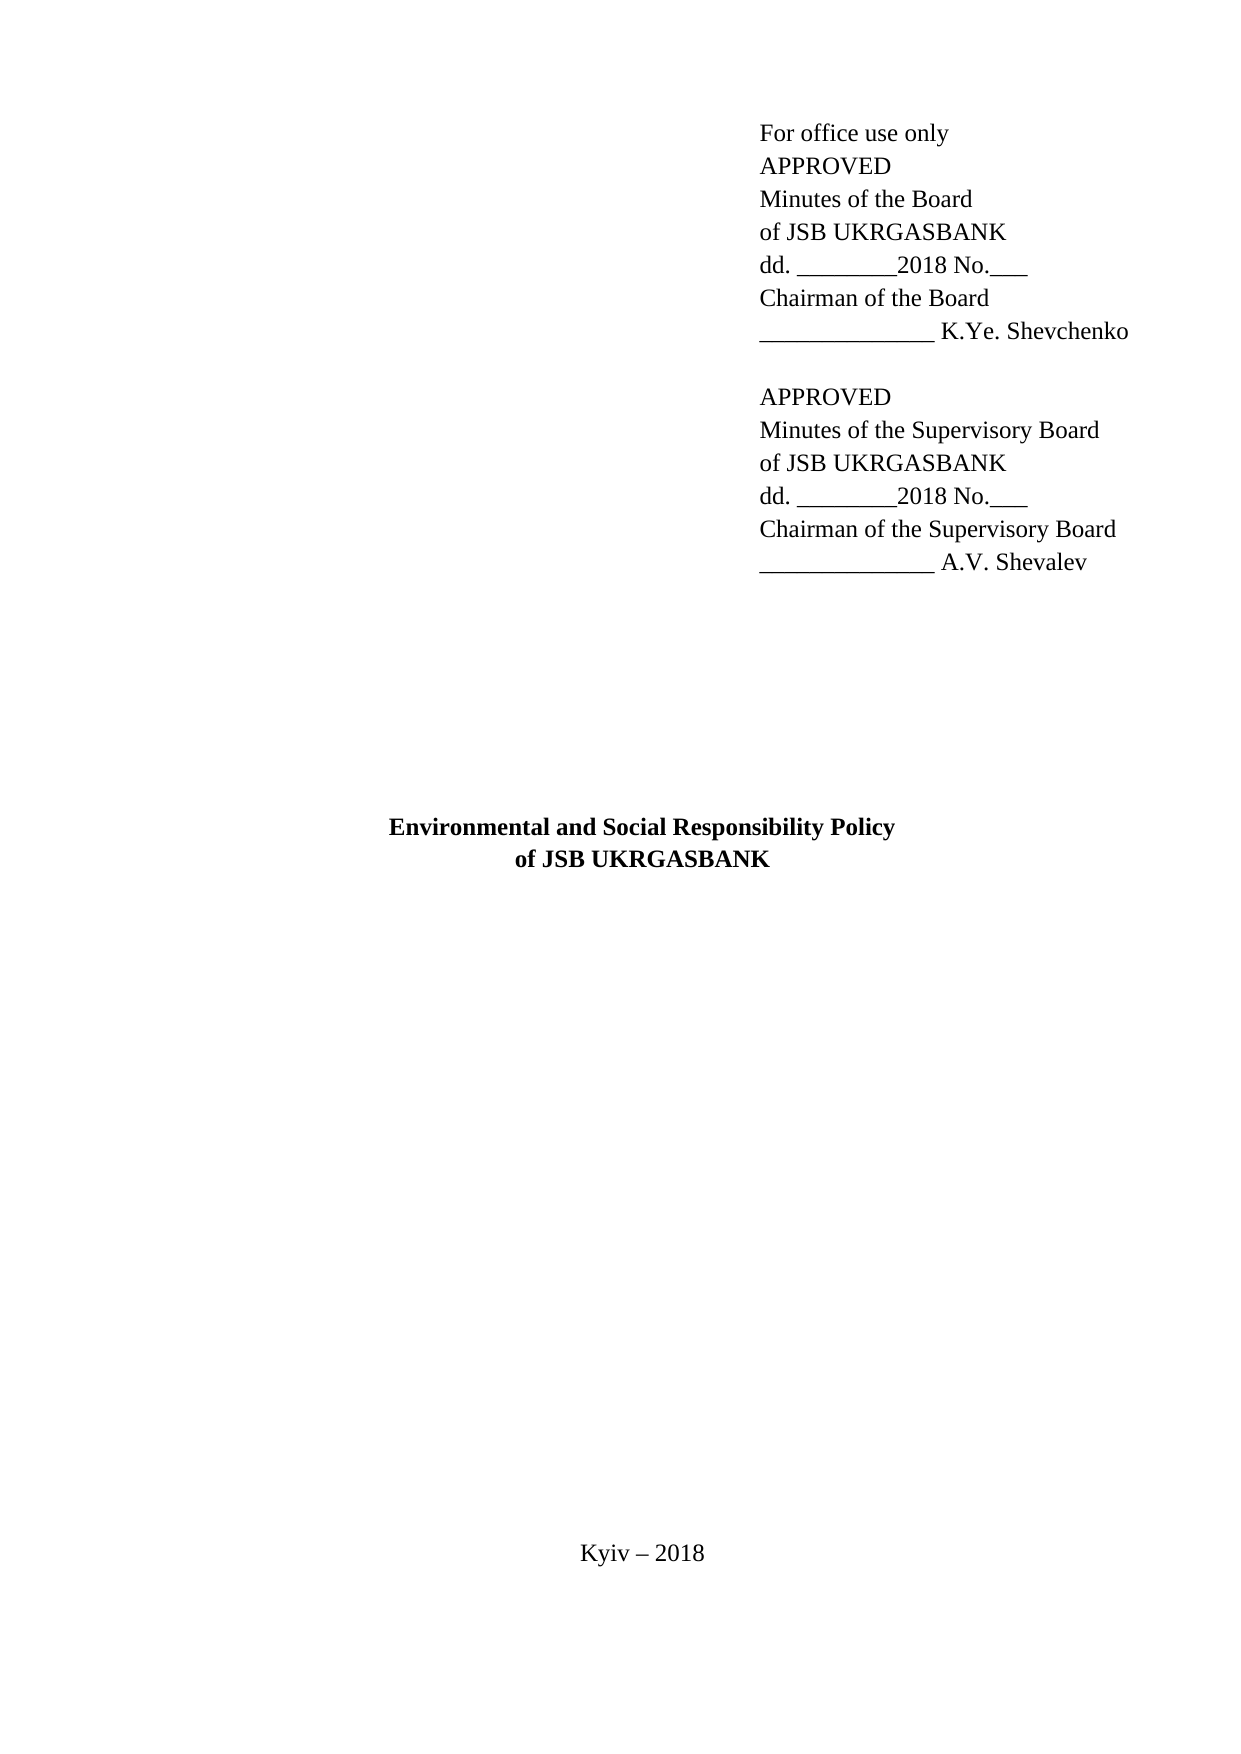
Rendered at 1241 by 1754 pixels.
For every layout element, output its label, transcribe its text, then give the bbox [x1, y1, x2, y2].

text APPROVED [753, 382, 1152, 411]
text of JSB UKRGASBANK [753, 448, 1152, 477]
text Minutes of the Supervisory Board [753, 415, 1152, 444]
text Environmental and Social Responsibility Policy [133, 812, 1152, 840]
text Chairman of the Supervisory Board [753, 514, 1152, 543]
text of JSB UKRGASBANK [753, 217, 1152, 246]
text dd. ________2018 No.___ [753, 481, 1152, 510]
text of JSB UKRGASBANK [133, 844, 1152, 873]
text dd. ________2018 No.___ [753, 250, 1152, 279]
text For office use only [753, 118, 1152, 147]
text ______________ K.Ye. Shevchenko [753, 316, 1152, 345]
text Kyiv – 2018 [133, 1538, 1152, 1567]
text Chairman of the Board [753, 283, 1152, 312]
text ______________ A.V. Shevalev [753, 547, 1152, 576]
text Minutes of the Board [753, 184, 1152, 213]
text APPROVED [753, 151, 1152, 180]
